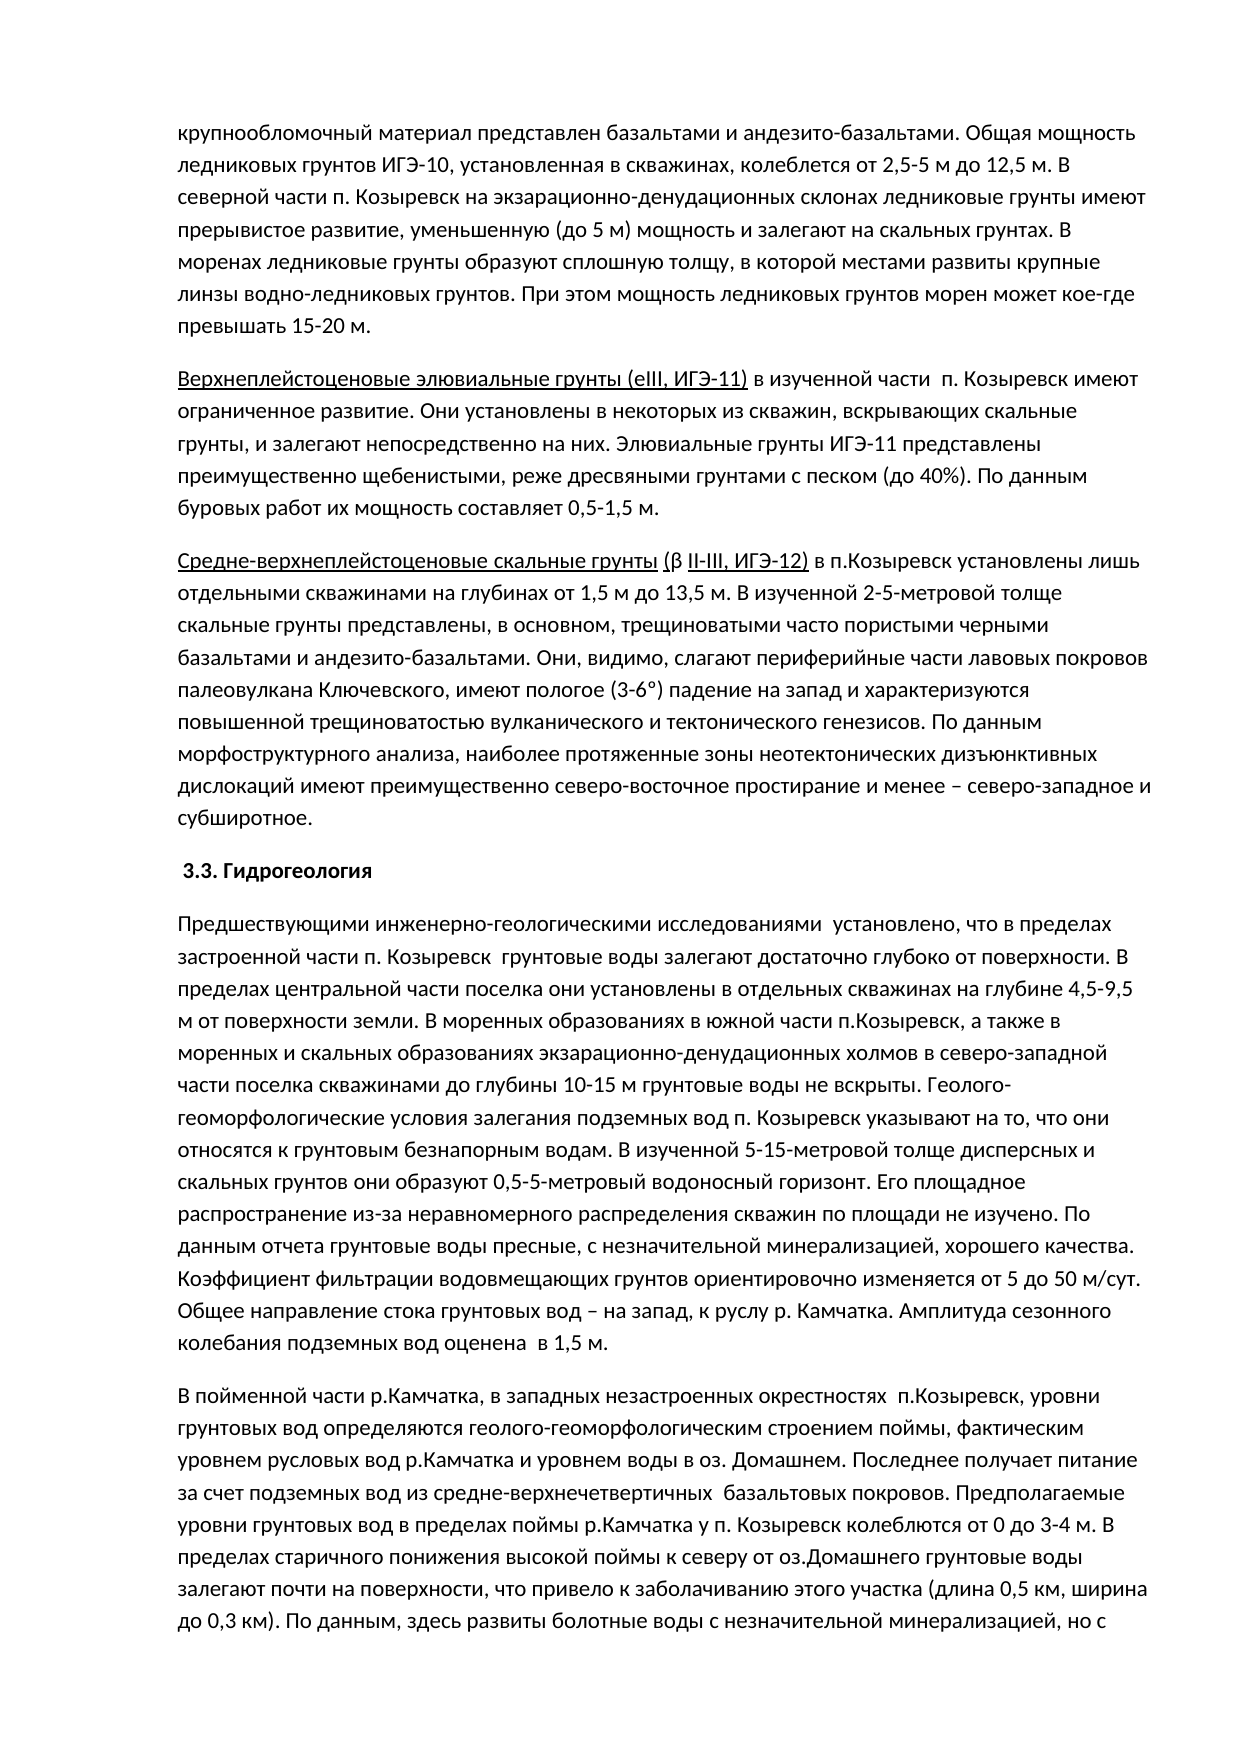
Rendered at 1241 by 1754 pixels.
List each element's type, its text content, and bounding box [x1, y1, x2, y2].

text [177, 118, 1152, 339]
text Предшествующими инженерно-геологическими исследованиями установлено, что в пределах застроенной части п. Козыревск грунтовые воды залегают достаточно глубоко от поверхности. В пределах центральной части поселка они установлены в отдельных скважинах на глубине 4,5-9,5 м от поверхности земли. В моренных образованиях в южной части п.Козыревск, а также в моренных и скальных образованиях экзарационно-денудационных холмов в северо-западной части поселка скважинами до глубины 10-15 м грунтовые воды не вскрыты. Геолого-геоморфологические условия залегания подземных вод п. Козыревск указывают на то, что они относятся к грунтовым безнапорным водам. В изученной 5-15-метровой толще дисперсных и скальных грунтов они образуют 0,5-5-метровый водоносный горизонт. Его площадное распространение из-за неравномерного распределения скважин по площади не изучено. По данным отчета грунтовые воды пресные, с незначительной минерализацией, хорошего качества. Коэффициент фильтрации водовмещающих грунтов ориентировочно изменяется от 5 до 50 м/сут. Общее направление стока грунтовых вод – на запад, к руслу р. Камчатка. Амплитуда сезонного колебания подземных вод оценена в 1,5 м. [177, 909, 1152, 1356]
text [177, 1381, 1152, 1634]
text Средне-верхнеплейстоценовые скальные грунты (β II-III, ИГЭ-12) в п.Козыревск установлены лишь отдельными скважинами на глубинах от 1,5 м до 13,5 м. В изученной 2-5-метровой толще скальные грунты представлены, в основном, трещиноватыми часто пористыми черными базальтами и андезито-базальтами. Они, видимо, слагают периферийные части лавовых покровов палеовулкана Ключевского, имеют пологое (3-6º) падение на запад и характеризуются повышенной трещиноватостью вулканического и тектонического генезисов. По данным морфоструктурного анализа, наиболее протяженные зоны неотектонических дизъюнктивных дислокаций имеют преимущественно северо-восточное простирание и менее – северо-западное и субширотное. [177, 546, 1152, 832]
text Верхнеплейстоценовые элювиальные грунты (eIII, ИГЭ-11) в изученной части п. Козыревск имеют ограниченное развитие. Они установлены в некоторых из скважин, вскрывающих скальные грунты, и залегают непосредственно на них. Элювиальные грунты ИГЭ-11 представлены преимущественно щебенистыми, реже дресвяными грунтами с песком (до 40%). По данным буровых работ их мощность составляет 0,5-1,5 м. [177, 364, 1152, 521]
text 3.3. Гидрогеология [177, 857, 1152, 884]
